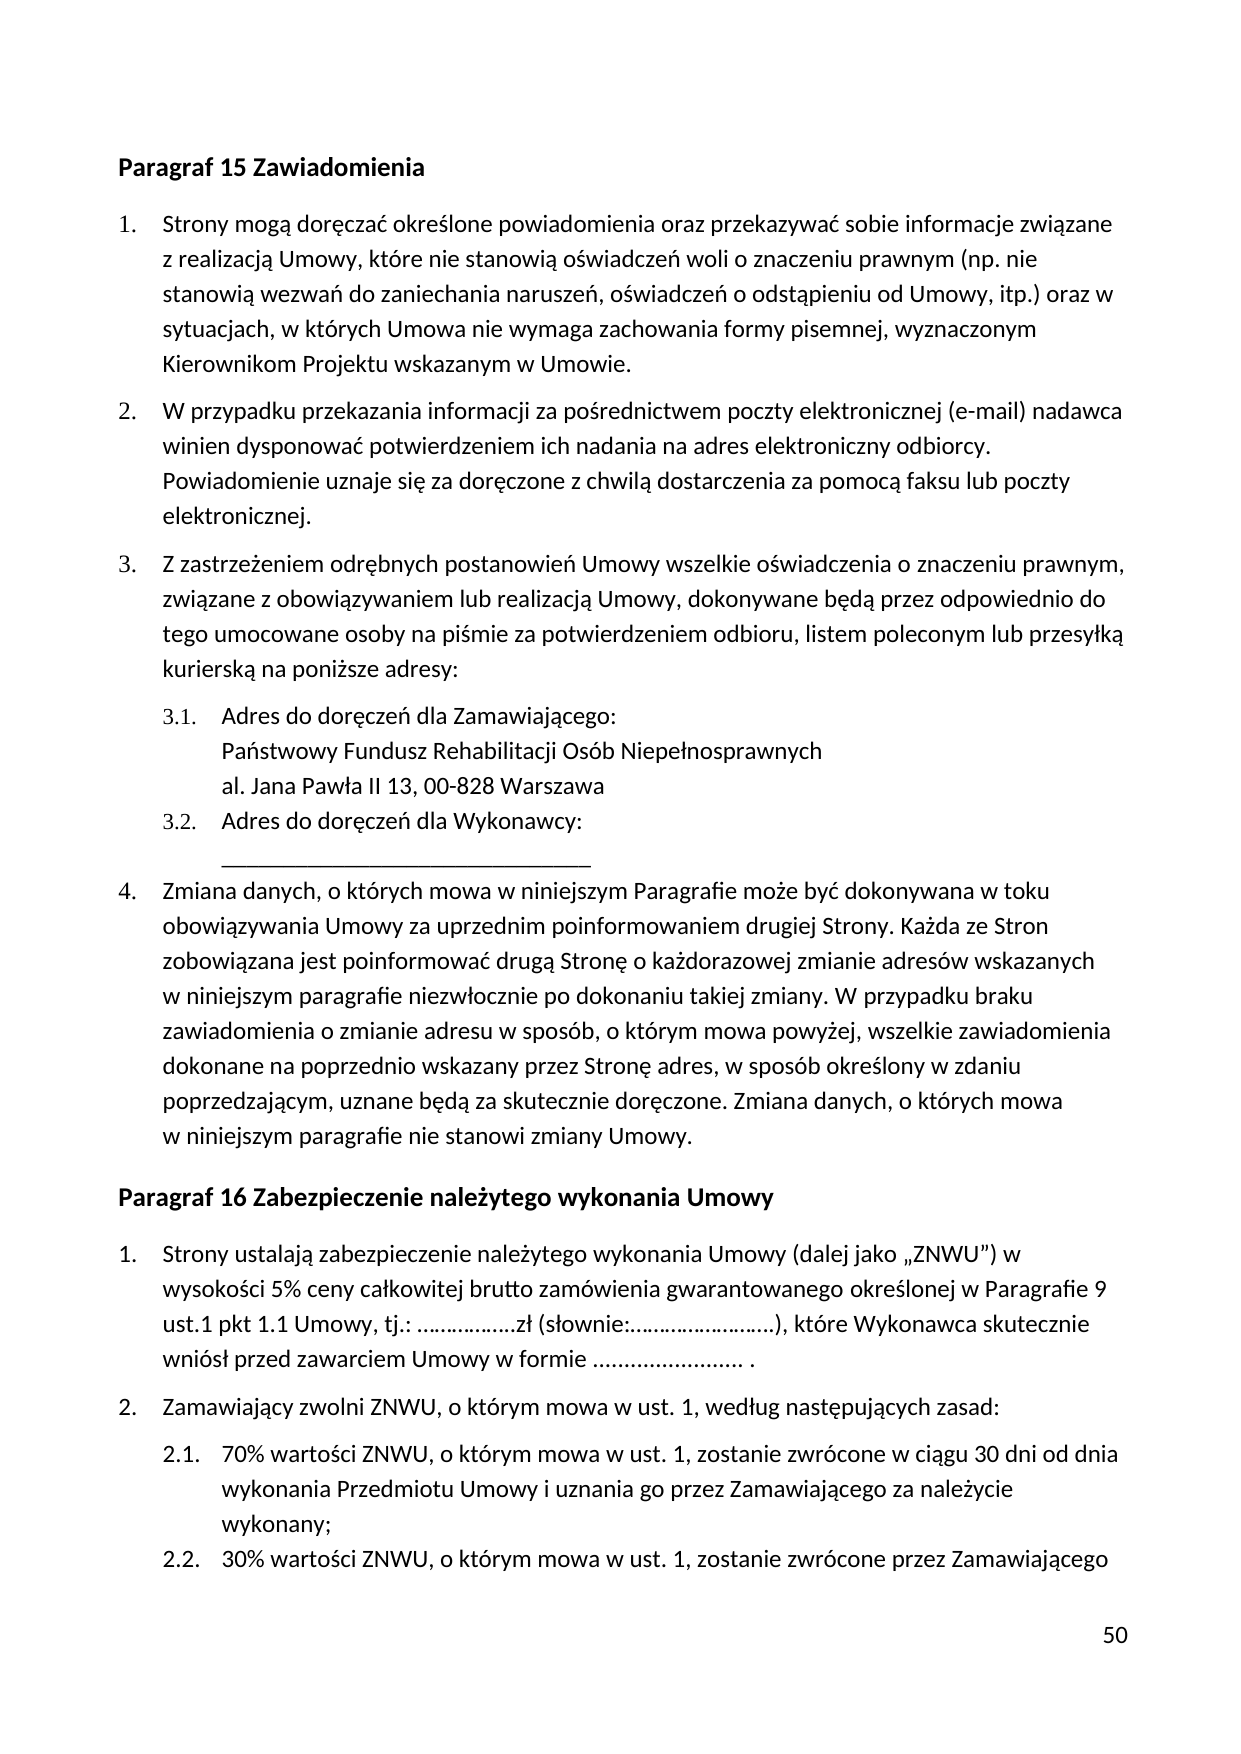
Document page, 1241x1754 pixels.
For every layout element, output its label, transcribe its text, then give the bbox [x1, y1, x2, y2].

list Zamawiający zwolni ZNWU, o którym mowa w ust. 1, według następujących zasad: [118, 1391, 1128, 1422]
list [162, 1543, 1128, 1574]
list Strony mogą doręczać określone powiadomienia oraz przekazywać sobie informacje związane z realizacją Umowy, które nie stanowią oświadczeń woli o znaczeniu prawnym (np. nie stanowią wezwań do zaniechania naruszeń, oświadczeń o odstąpieniu od Umowy, itp.) oraz w sytuacjach, w których Umowa nie wymaga zachowania formy pisemnej, wyznaczonym Kierownikom Projektu wskazanym w Umowie. [118, 208, 1128, 378]
list Zmiana danych, o których mowa w niniejszym Paragrafie może być dokonywana w toku obowiązywania Umowy za uprzednim poinformowaniem drugiej Strony. Każda ze Stron zobowiązana jest poinformować drugą Stronę o każdorazowej zmianie adresów wskazanych w niniejszym paragrafie niezwłocznie po dokonaniu takiej zmiany. W przypadku braku zawiadomienia o zmianie adresu w sposób, o którym mowa powyżej, wszelkie zawiadomienia dokonane na poprzednio wskazany przez Stronę adres, w sposób określony w zdaniu poprzedzającym, uznane będą za skutecznie doręczone. Zmiana danych, o których mowa w niniejszym paragrafie nie stanowi zmiany Umowy. [118, 876, 1128, 1151]
text Państwowy Fundusz Rehabilitacji Osób Niepełnosprawnych [221, 736, 1128, 766]
subtitle Paragraf 15 Zawiadomienia [118, 150, 1128, 183]
list W przypadku przekazania informacji za pośrednictwem poczty elektronicznej (e-mail) nadawca winien dysponować potwierdzeniem ich nadania na adres elektroniczny odbiorcy. Powiadomienie uznaje się za doręczone z chwilą dostarczenia za pomocą faksu lub poczty elektronicznej. [118, 396, 1128, 531]
text al. Jana Pawła II 13, 00-828 Warszawa [221, 771, 1128, 801]
list 70% wartości ZNWU, o którym mowa w ust. 1, zostanie zwrócone w ciągu 30 dni od dnia wykonania Przedmiotu Umowy i uznania go przez Zamawiającego za należycie wykonany; [162, 1438, 1128, 1539]
list Z zastrzeżeniem odrębnych postanowień Umowy wszelkie oświadczenia o znaczeniu prawnym, związane z obowiązywaniem lub realizacją Umowy, dokonywane będą przez odpowiednio do tego umocowane osoby na piśmie za potwierdzeniem odbioru, listem poleconym lub przesyłką kurierską na poniższe adresy: [118, 548, 1128, 683]
list Strony ustalają zabezpieczenie należytego wykonania Umowy (dalej jako „ZNWU”) w wysokości 5% ceny całkowitej brutto zamówienia gwarantowanego określonej w Paragrafie 9 ust.1 pkt 1.1 Umowy, tj.: ……………..zł (słownie:…………………….), które Wykonawca skutecznie wniósł przed zawarciem Umowy w formie ........................ . [118, 1238, 1128, 1374]
subtitle Paragraf 16 Zabezpieczenie należytego wykonania Umowy [118, 1181, 1128, 1213]
list Adres do doręczeń dla Wykonawcy: [162, 806, 1128, 836]
list Adres do doręczeń dla Zamawiającego: [162, 701, 1128, 731]
